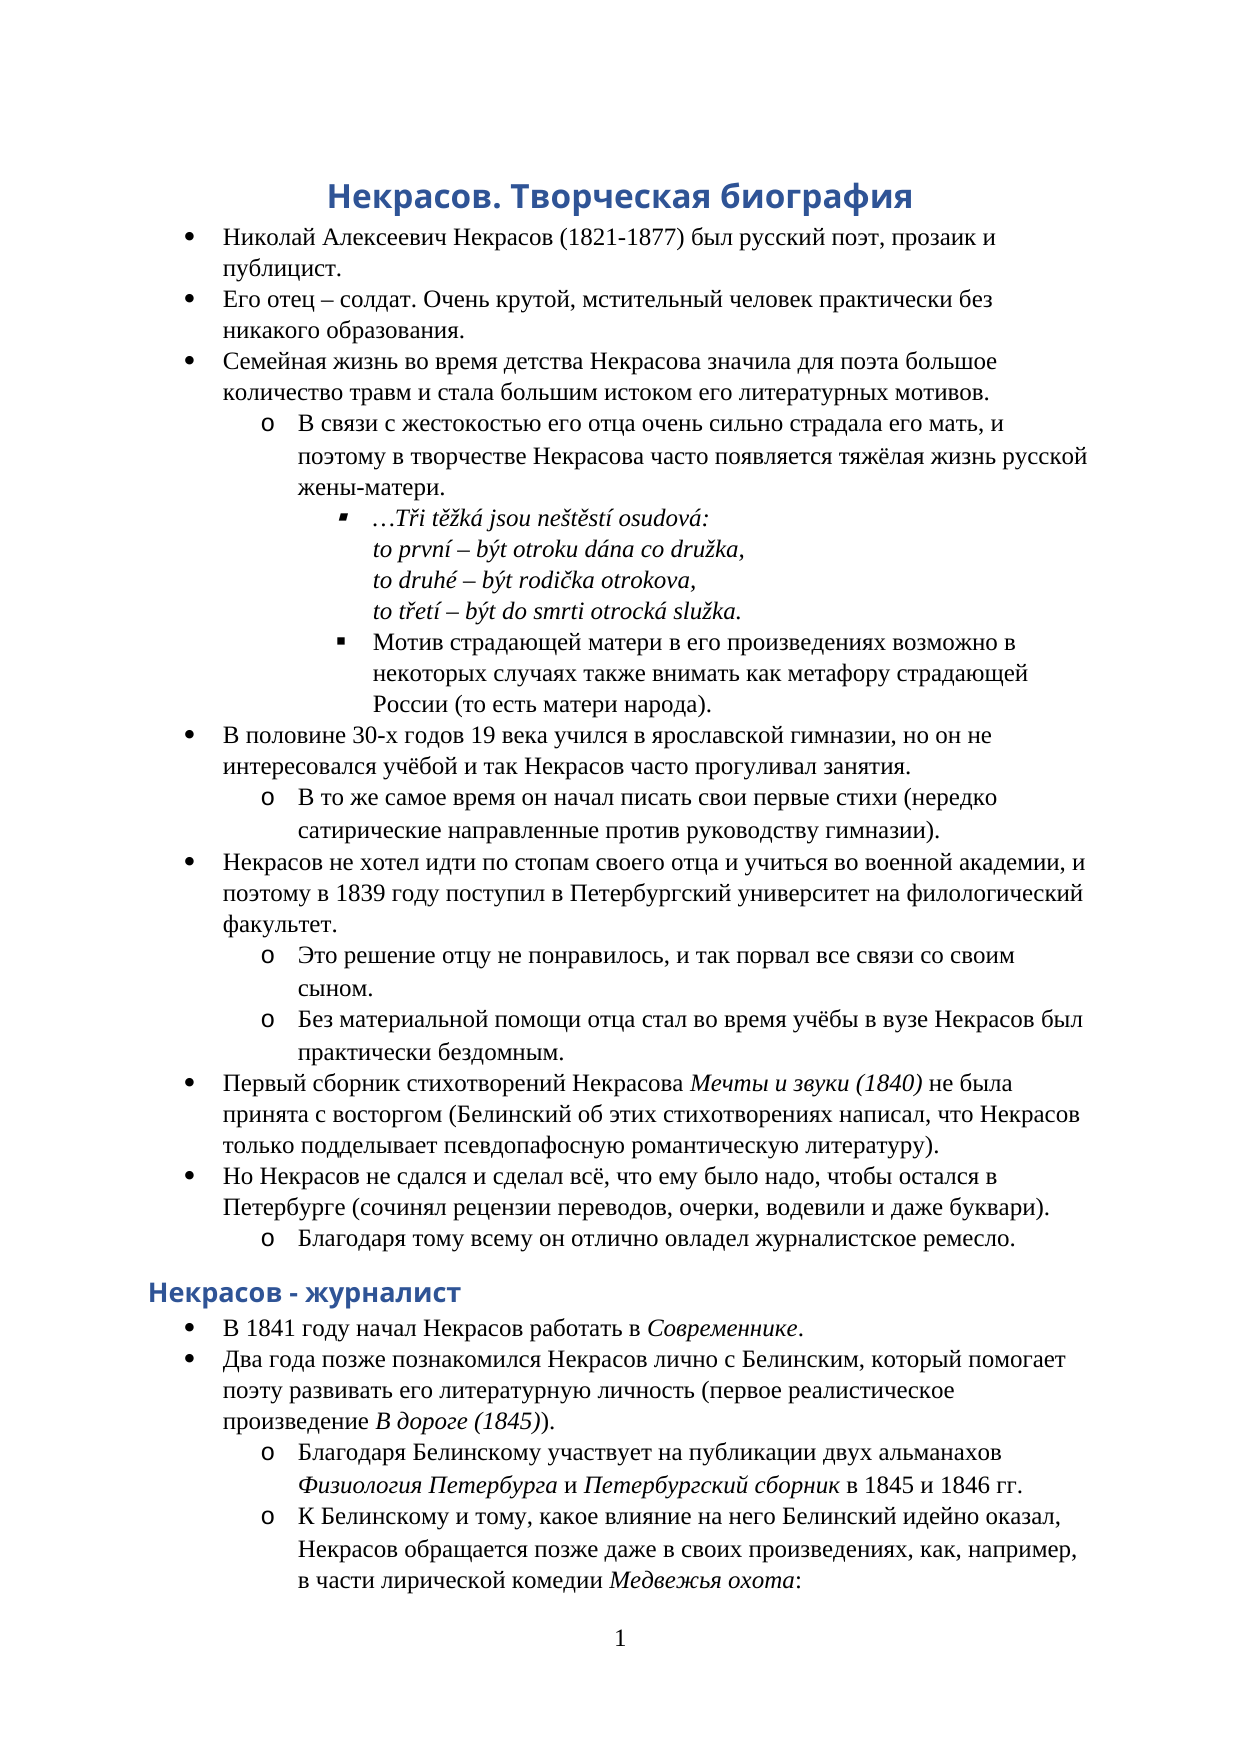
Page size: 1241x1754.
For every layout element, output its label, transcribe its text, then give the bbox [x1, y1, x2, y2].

list Без материальной помощи отца стал во время учёбы в вузе Некрасов был практически бездомным. [260, 1004, 1093, 1066]
list Но Некрасов не сдался и сделал всё, что ему было надо, чтобы остался в Петербурге (сочинял рецензии переводов, очерки, водевили и даже буквари). [185, 1161, 1093, 1221]
list …Tři těžká jsou neštěstí osudová: [335, 503, 1093, 532]
list Благодаря тому всему он отлично овладел журналистское ремесло. [260, 1223, 1093, 1254]
list to třetí – být do smrti otrocká služka. [373, 596, 1093, 625]
subtitle Некрасов - журналист [148, 1273, 1093, 1310]
list Некрасов не хотел идти по стопам своего отца и учиться во военной академии, и поэтому в 1839 году поступил в Петербургский университет на филологический факультет. [185, 847, 1093, 937]
list Два года позже познакомился Некрасов лично с Белинским, который помогает поэту развивать его литературную личность (первое реалистическое произведение В дороге (1845)). [185, 1344, 1093, 1435]
list to první – být otroku dána co družka, [373, 534, 1093, 563]
list Николай Алексеевич Некрасов (1821-1877) был русский поэт, прозаик и публицист. [185, 222, 1093, 281]
list Мотив страдающей матери в его произведениях возможно в некоторых случаях также внимать как метафору страдающей России (то есть матери народа). [335, 627, 1093, 718]
list Семейная жизнь во время детства Некрасова значила для поэта большое количество травм и стала большим истоком его литературных мотивов. [185, 346, 1093, 406]
list to druhé – být rodička otrokova, [373, 565, 1093, 594]
list В 1841 году начал Некрасов работать в Современнике. [185, 1313, 1093, 1342]
list Его отец – солдат. Очень крутой, мстительный человек практически без никакого образования. [185, 284, 1093, 343]
list Благодаря Белинскому участвует на публикации двух альманахов Физиология Петербурга и Петербургский сборник в 1845 и 1846 гг. [260, 1437, 1093, 1499]
list Первый сборник стихотворений Некрасова Мечты и звуки (1840) не была принята с восторгом (Белинский об этих стихотворениях написал, что Некрасов только подделывает псевдопафосную романтическую литературу). [185, 1068, 1093, 1159]
list Это решение отцу не понравилось, и так порвал все связи со своим сыном. [260, 940, 1093, 1002]
list В половине 30-х годов 19 века учился в ярославской гимназии, но он не интересовался учёбой и так Некрасов часто прогуливал занятия. [185, 720, 1093, 780]
list В связи с жестокостью его отца очень сильно страдала его мать, и поэтому в творчестве Некрасова часто появляется тяжёлая жизнь русской жены-матери. [260, 408, 1093, 501]
subtitle Некрасов. Творческая биография [148, 173, 1093, 218]
list В то же самое время он начал писать свои первые стихи (нередко сатирические направленные против руководству гимназии). [260, 782, 1093, 844]
list К Белинскому и тому, какое влияние на него Белинский идейно оказал, Некрасов обращается позже даже в своих произведениях, как, например, в части лирической комедии Медвежья охота: [260, 1501, 1093, 1594]
